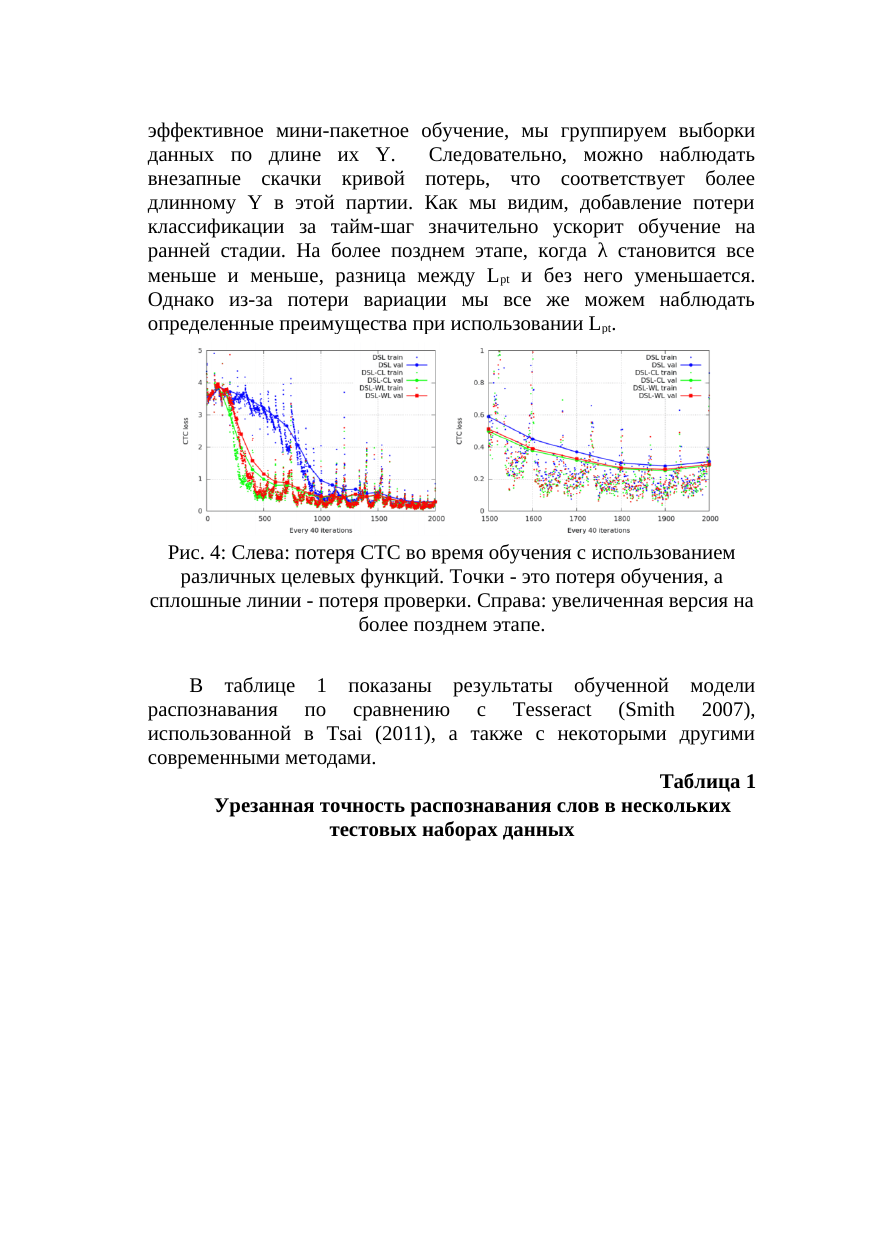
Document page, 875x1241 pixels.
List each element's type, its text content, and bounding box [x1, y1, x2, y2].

text Таблица 1 [148, 769, 756, 793]
text В таблице 1 показаны результаты обученной модели распознавания по сравнению с Tesseract (Smith 2007), использованной в Tsai (2011), а также с некоторыми другими современными методами. [148, 673, 756, 769]
text Рис. 4: Слева: потеря CTC во время обучения с использованием различных целевых функций. Точки - это потеря обучения, а сплошные линии - потеря проверки. Справа: увеличенная версия на более позднем этапе. [148, 540, 756, 636]
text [148, 118, 756, 335]
picture [177, 334, 726, 541]
text Урезанная точность распознавания слов в нескольких тестовых наборах данных [148, 793, 756, 841]
